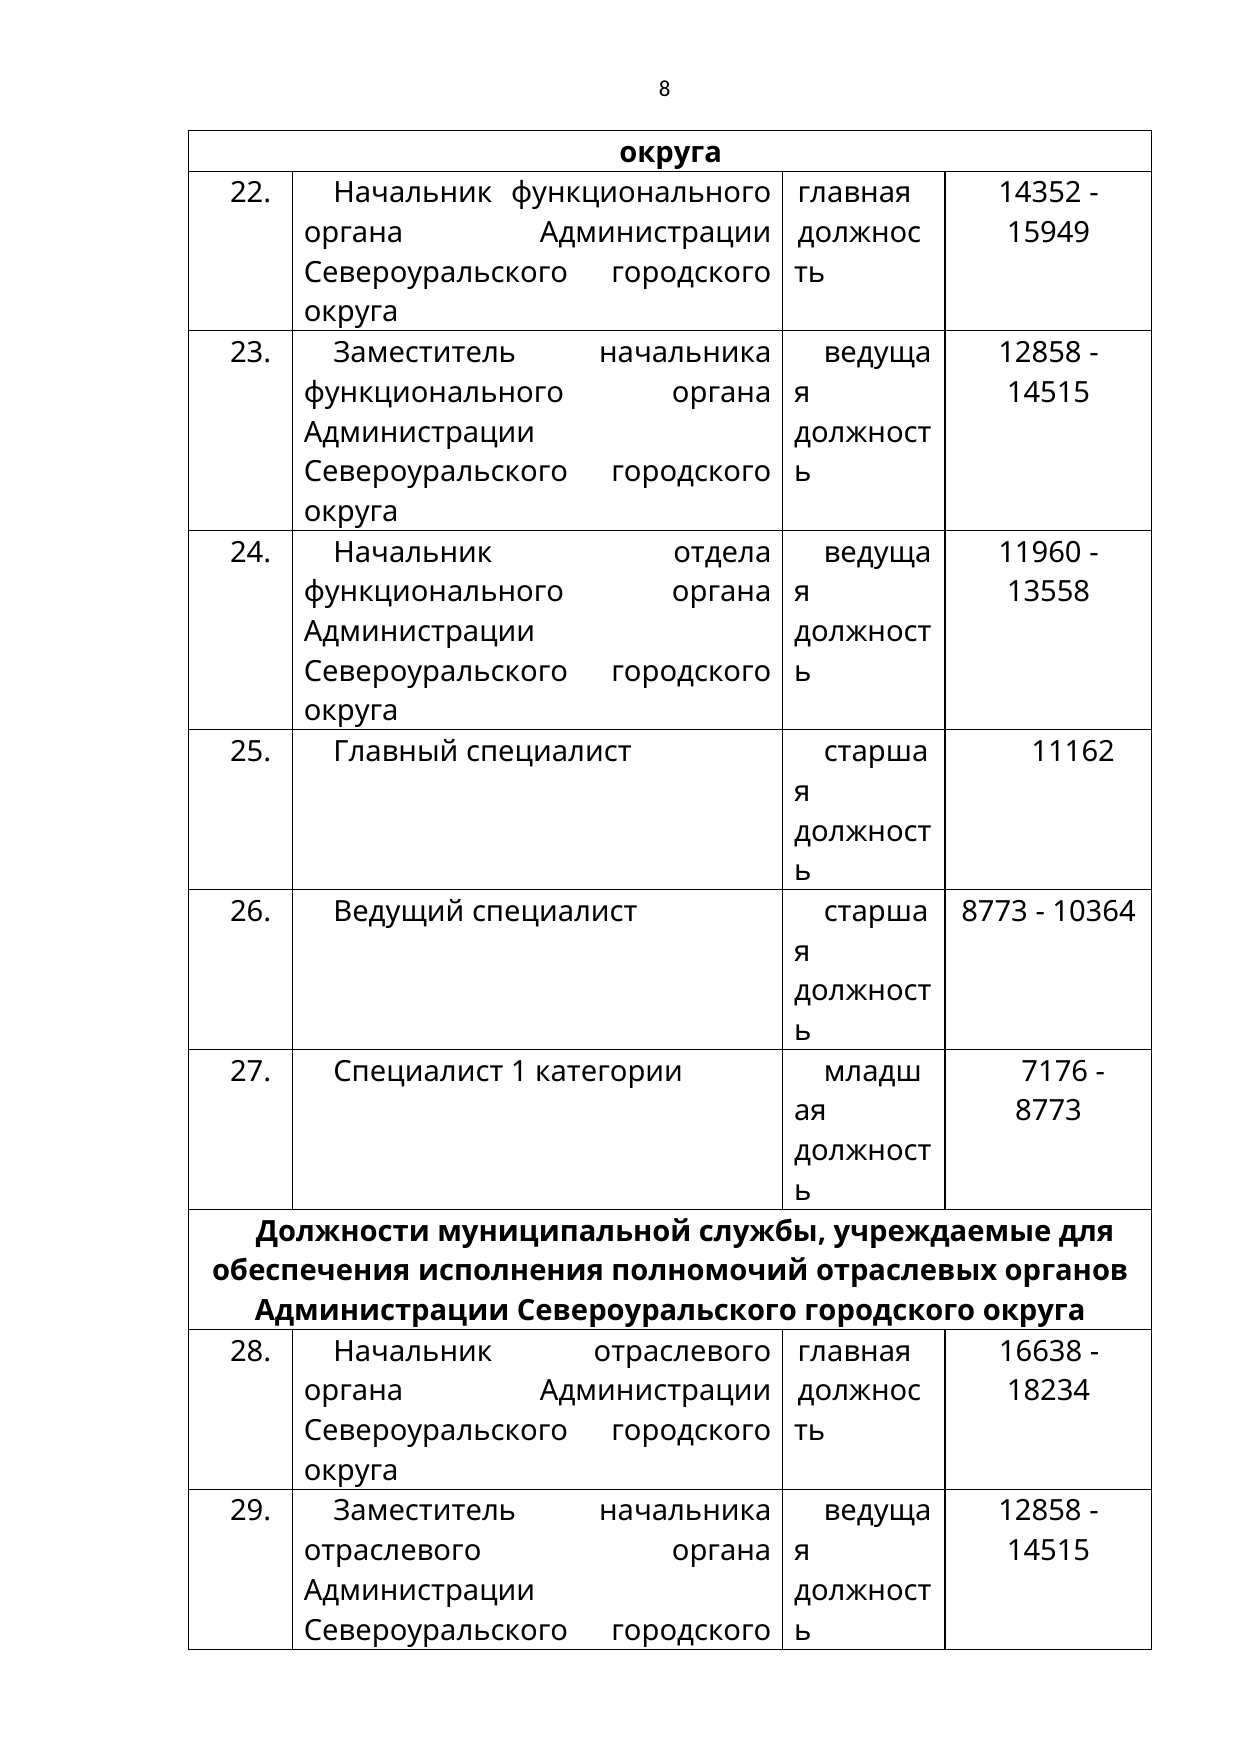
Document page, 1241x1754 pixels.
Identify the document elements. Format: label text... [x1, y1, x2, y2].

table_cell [293, 1490, 782, 1648]
table_cell Начальник отдела функционального органа Администрации Североуральского городского округа [293, 531, 782, 729]
table_cell 12858 - 14515 [946, 1490, 1151, 1648]
table_cell старшая должность [783, 890, 944, 1049]
table_cell Начальник функционального органа Администрации Североуральского городского округа [293, 172, 782, 330]
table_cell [189, 131, 1151, 171]
table_cell 26. [189, 890, 292, 1049]
table_cell младшая должность [783, 1050, 944, 1209]
table_cell 14352 - 15949 [946, 172, 1151, 330]
table_cell 8773 - 10364 [946, 890, 1151, 1049]
table_cell 7176 - 8773 [946, 1050, 1151, 1209]
table_cell ведущая должность [783, 331, 944, 530]
table_cell 27. [189, 1050, 292, 1209]
table_cell 11162 [946, 730, 1151, 889]
table_cell 12858 - 14515 [946, 331, 1151, 530]
table_cell 28. [189, 1330, 292, 1489]
table_cell Ведущий специалист [293, 890, 782, 1049]
table_cell 29. [189, 1490, 292, 1648]
table_cell Специалист 1 категории [293, 1050, 782, 1209]
table_cell 11960 - 13558 [946, 531, 1151, 729]
table_cell ведущая должность [783, 1490, 944, 1648]
table_cell Заместитель начальника функционального органа Администрации Североуральского городского округа [293, 331, 782, 530]
table_cell Должности муниципальной службы, учреждаемые для обеспечения исполнения полномочий отраслевых органов Администрации Североуральского городского округа [189, 1210, 1151, 1329]
table_cell Начальник отраслевого органа Администрации Североуральского городского округа [293, 1330, 782, 1489]
table_cell главная должность [783, 1330, 944, 1489]
table_cell 16638 - 18234 [946, 1330, 1151, 1489]
table_cell 24. [189, 531, 292, 729]
table_cell ведущая должность [783, 531, 944, 729]
table_cell 23. [189, 331, 292, 530]
table_cell 25. [189, 730, 292, 889]
table_cell старшая должность [783, 730, 944, 889]
table_cell 22. [189, 172, 292, 330]
table_cell главная должность [783, 172, 944, 330]
table_cell Главный специалист [293, 730, 782, 889]
